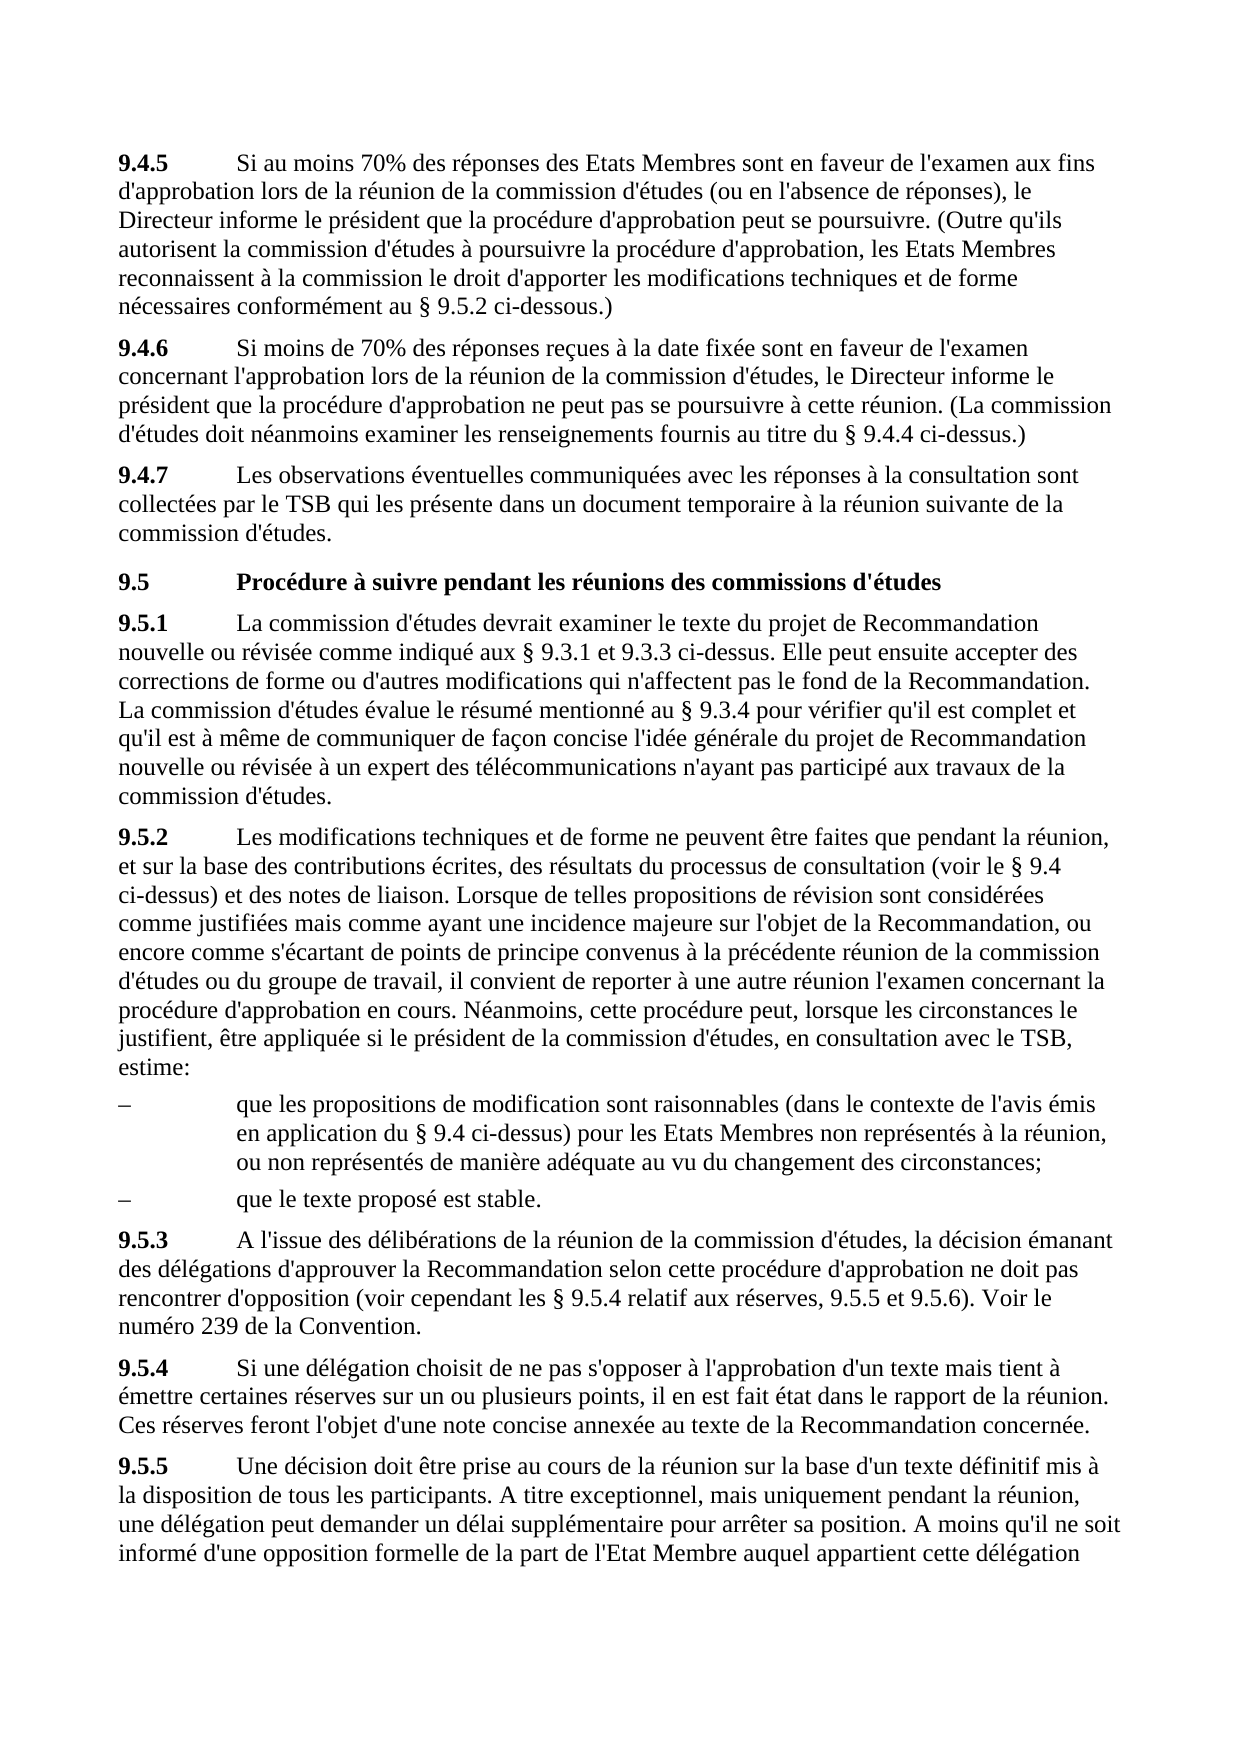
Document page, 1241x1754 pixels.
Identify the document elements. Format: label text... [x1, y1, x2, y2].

text 9.4.5 Si au moins 70% des réponses des Etats Membres sont en faveur de l'examen aux fins d'approbation lors de la réunion de la commission d'études (ou en l'absence de réponses), le Directeur informe le président que la procédure d'approbation peut se poursuivre. (Outre qu'ils autorisent la commission d'études à poursuivre la procédure d'approbation, les Etats Membres reconnaissent à la commission le droit d'apporter les modifications techniques et de forme nécessaires conformément au § 9.5.2 ci-dessous.) [118, 148, 1122, 320]
text 9.5.1 La commission d'études devrait examiner le texte du projet de Recommandation nouvelle ou révisée comme indiqué aux § 9.3.1 et 9.3.3 ci-dessus. Elle peut ensuite accepter des corrections de forme ou d'autres modifications qui n'affectent pas le fond de la Recommandation. La commission d'études évalue le résumé mentionné au § 9.3.4 pour vérifier qu'il est complet et qu'il est à même de communiquer de façon concise l'idée générale du projet de Recommandation nouvelle ou révisée à un expert des télécommunications n'ayant pas participé aux travaux de la commission d'études. [118, 608, 1122, 810]
text 9.5.4 Si une délégation choisit de ne pas s'opposer à l'approbation d'un texte mais tient à émettre certaines réserves sur un ou plusieurs points, il en est fait état dans le rapport de la réunion. Ces réserves feront l'objet d'une note concise annexée au texte de la Recommandation concernée. [118, 1353, 1122, 1439]
text – que le texte proposé est stable. [118, 1184, 1122, 1213]
text 9.4.7 Les observations éventuelles communiquées avec les réponses à la consultation sont collectées par le TSB qui les présente dans un document temporaire à la réunion suivante de la commission d'études. [118, 460, 1122, 546]
text 9.5.2 Les modifications techniques et de forme ne peuvent être faites que pendant la réunion, et sur la base des contributions écrites, des résultats du processus de consultation (voir le § 9.4 ci-dessus) et des notes de liaison. Lorsque de telles propositions de révision sont considérées comme justifiées mais comme ayant une incidence majeure sur l'objet de la Recommandation, ou encore comme s'écartant de points de principe convenus à la précédente réunion de la commission d'études ou du groupe de travail, il convient de reporter à une autre réunion l'examen concernant la procédure d'approbation en cours. Néanmoins, cette procédure peut, lorsque les circonstances le justifient, être appliquée si le président de la commission d'études, en consultation avec le TSB, estime: [118, 822, 1122, 1081]
text 9.5.3 A l'issue des délibérations de la réunion de la commission d'études, la décision émanant des délégations d'approuver la Recommandation selon cette procédure d'approbation ne doit pas rencontrer d'opposition (voir cependant les § 9.5.4 relatif aux réserves, 9.5.5 et 9.5.6). Voir le numéro 239 de la Convention. [118, 1225, 1122, 1340]
text – que les propositions de modification sont raisonnables (dans le contexte de l'avis émis en application du § 9.4 ci-dessus) pour les Etats Membres non représentés à la réunion, ou non représentés de manière adéquate au vu du changement des circonstances; [118, 1089, 1122, 1176]
text 9.4.6 Si moins de 70% des réponses reçues à la date fixée sont en faveur de l'examen concernant l'approbation lors de la réunion de la commission d'études, le Directeur informe le président que la procédure d'approbation ne peut pas se poursuivre à cette réunion. (La commission d'études doit néanmoins examiner les renseignements fournis au titre du § 9.4.4 ci-dessus.) [118, 333, 1122, 448]
subtitle 9.5 Procédure à suivre pendant les réunions des commissions d'études [118, 567, 1122, 596]
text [118, 1451, 1122, 1566]
